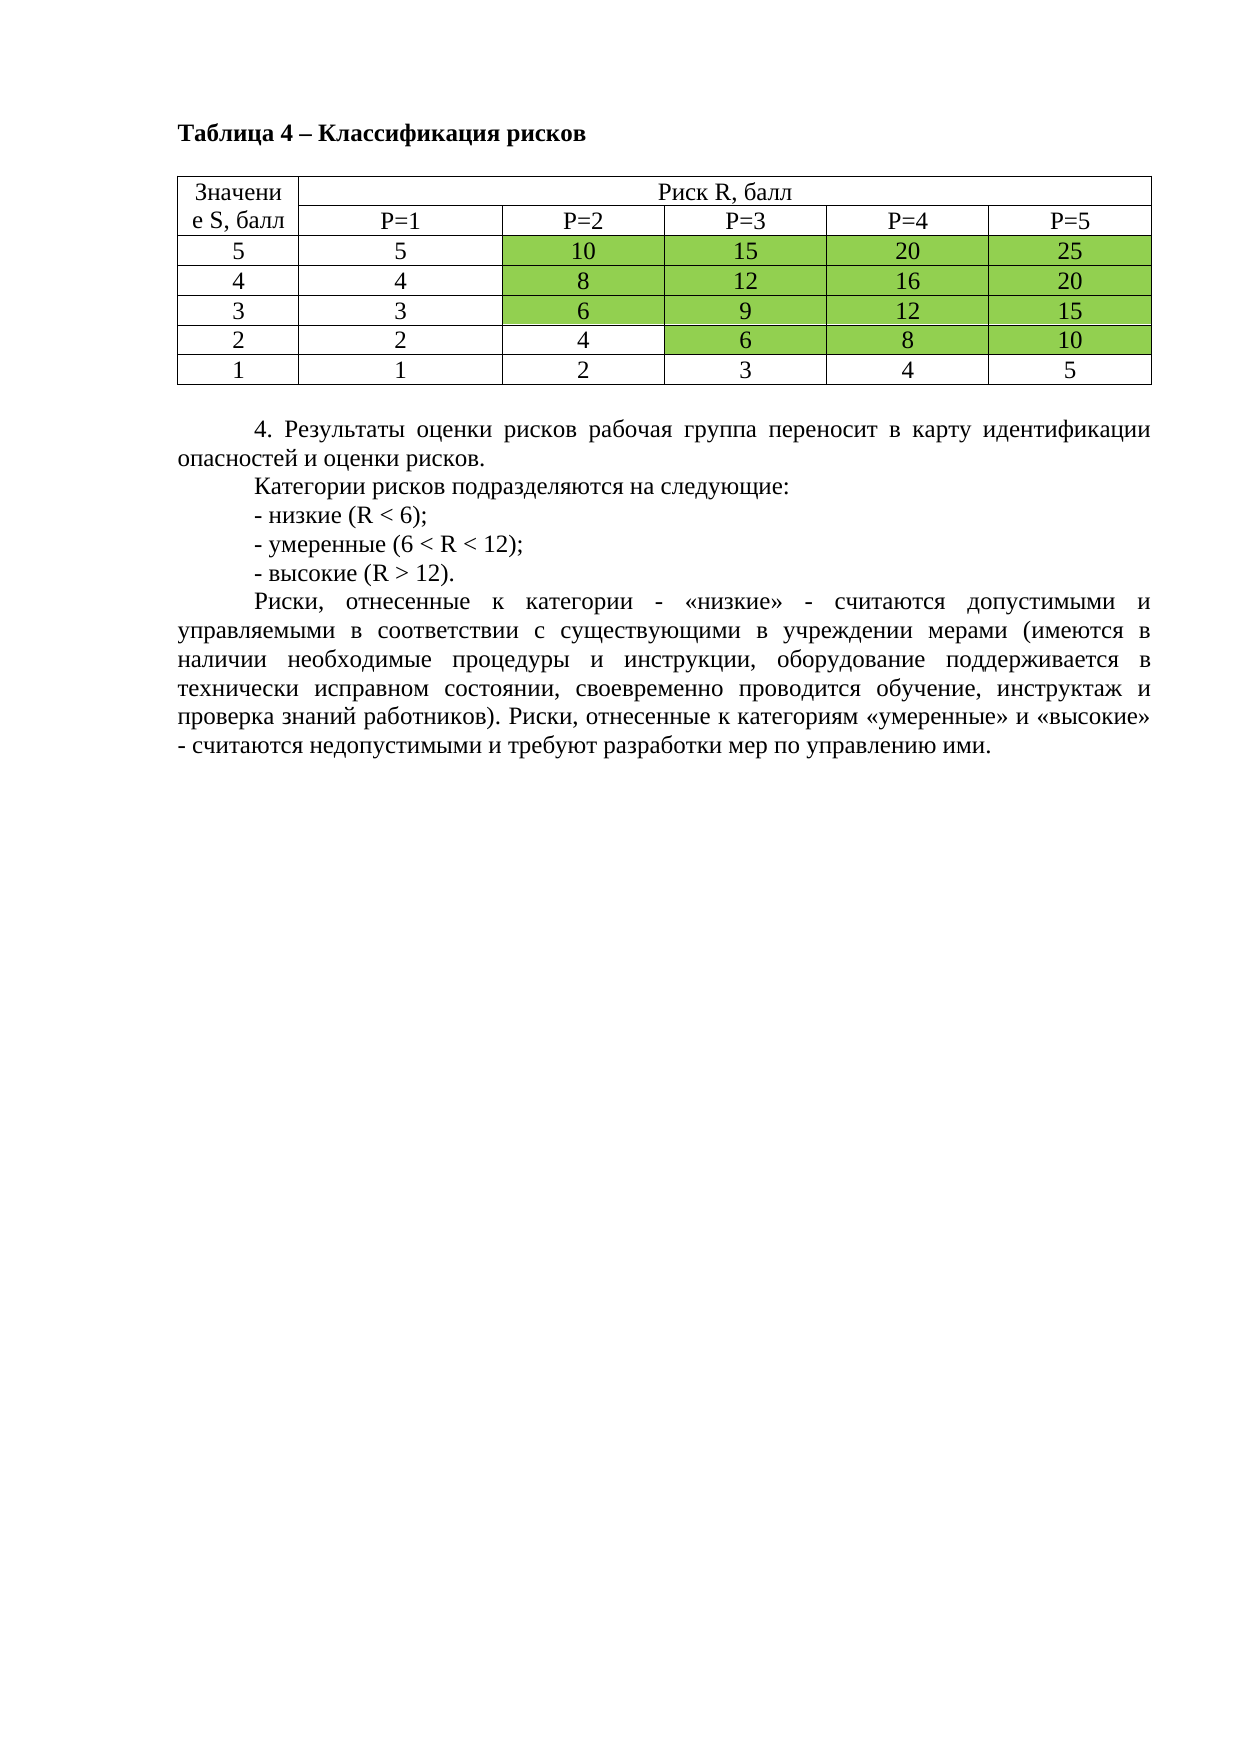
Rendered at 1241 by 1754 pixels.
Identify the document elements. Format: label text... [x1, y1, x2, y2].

text - высокие (R > 12). [177, 558, 1152, 586]
table_cell 1 [178, 355, 298, 384]
table_cell Р=4 [827, 206, 988, 235]
table_cell 2 [178, 326, 298, 354]
text - низкие (R < 6); [177, 500, 1152, 529]
table_cell 5 [178, 236, 298, 265]
table_cell 4 [299, 266, 502, 295]
table_cell Р=2 [503, 206, 664, 235]
table_cell 5 [299, 236, 502, 265]
table_header Значение S, балл [178, 177, 298, 235]
table_cell 15 [989, 296, 1151, 324]
table_cell 16 [827, 266, 988, 295]
table_cell 10 [989, 326, 1151, 354]
text Категории рисков подразделяются на следующие: [177, 471, 1152, 500]
text - умеренные (6 < R < 12); [177, 529, 1152, 558]
table_cell 12 [827, 296, 988, 324]
table_cell 2 [503, 355, 664, 384]
table_cell 6 [665, 326, 826, 354]
table_cell 4 [503, 326, 664, 354]
table_cell 2 [299, 326, 502, 354]
table_cell 20 [827, 236, 988, 265]
table_cell 3 [178, 296, 298, 324]
table_cell 8 [503, 266, 664, 295]
table_cell Р=3 [665, 206, 826, 235]
table_cell 1 [299, 355, 502, 384]
table_cell 5 [989, 355, 1151, 384]
table_cell 8 [827, 326, 988, 354]
table_cell 3 [299, 296, 502, 324]
table_cell 4 [827, 355, 988, 384]
table_cell 20 [989, 266, 1151, 295]
table_cell 10 [503, 236, 664, 265]
table_cell 9 [665, 296, 826, 324]
table_header Риск R, балл [299, 177, 1151, 205]
text Таблица 4 – Классификация рисков [177, 118, 1152, 147]
table_cell 6 [503, 296, 664, 324]
table_cell 15 [665, 236, 826, 265]
table_cell 25 [989, 236, 1151, 265]
text Риски, отнесенные к категории - «низкие» - считаются допустимыми и управляемыми в соответствии с существующими в учреждении мерами (имеются в наличии необходимые процедуры и инструкции, оборудование поддерживается в технически исправном состоянии, своевременно проводится обучение, инструктаж и проверка знаний работников). Риски, отнесенные к категориям «умеренные» и «высокие» - считаются недопустимыми и требуют разработки мер по управлению ими. [177, 586, 1152, 759]
table_cell 12 [665, 266, 826, 295]
table_cell 4 [178, 266, 298, 295]
table_cell Р=1 [299, 206, 502, 235]
text 4. Результаты оценки рисков рабочая группа переносит в карту идентификации опасностей и оценки рисков. [177, 414, 1152, 471]
table_cell Р=5 [989, 206, 1151, 235]
table_cell 3 [665, 355, 826, 384]
